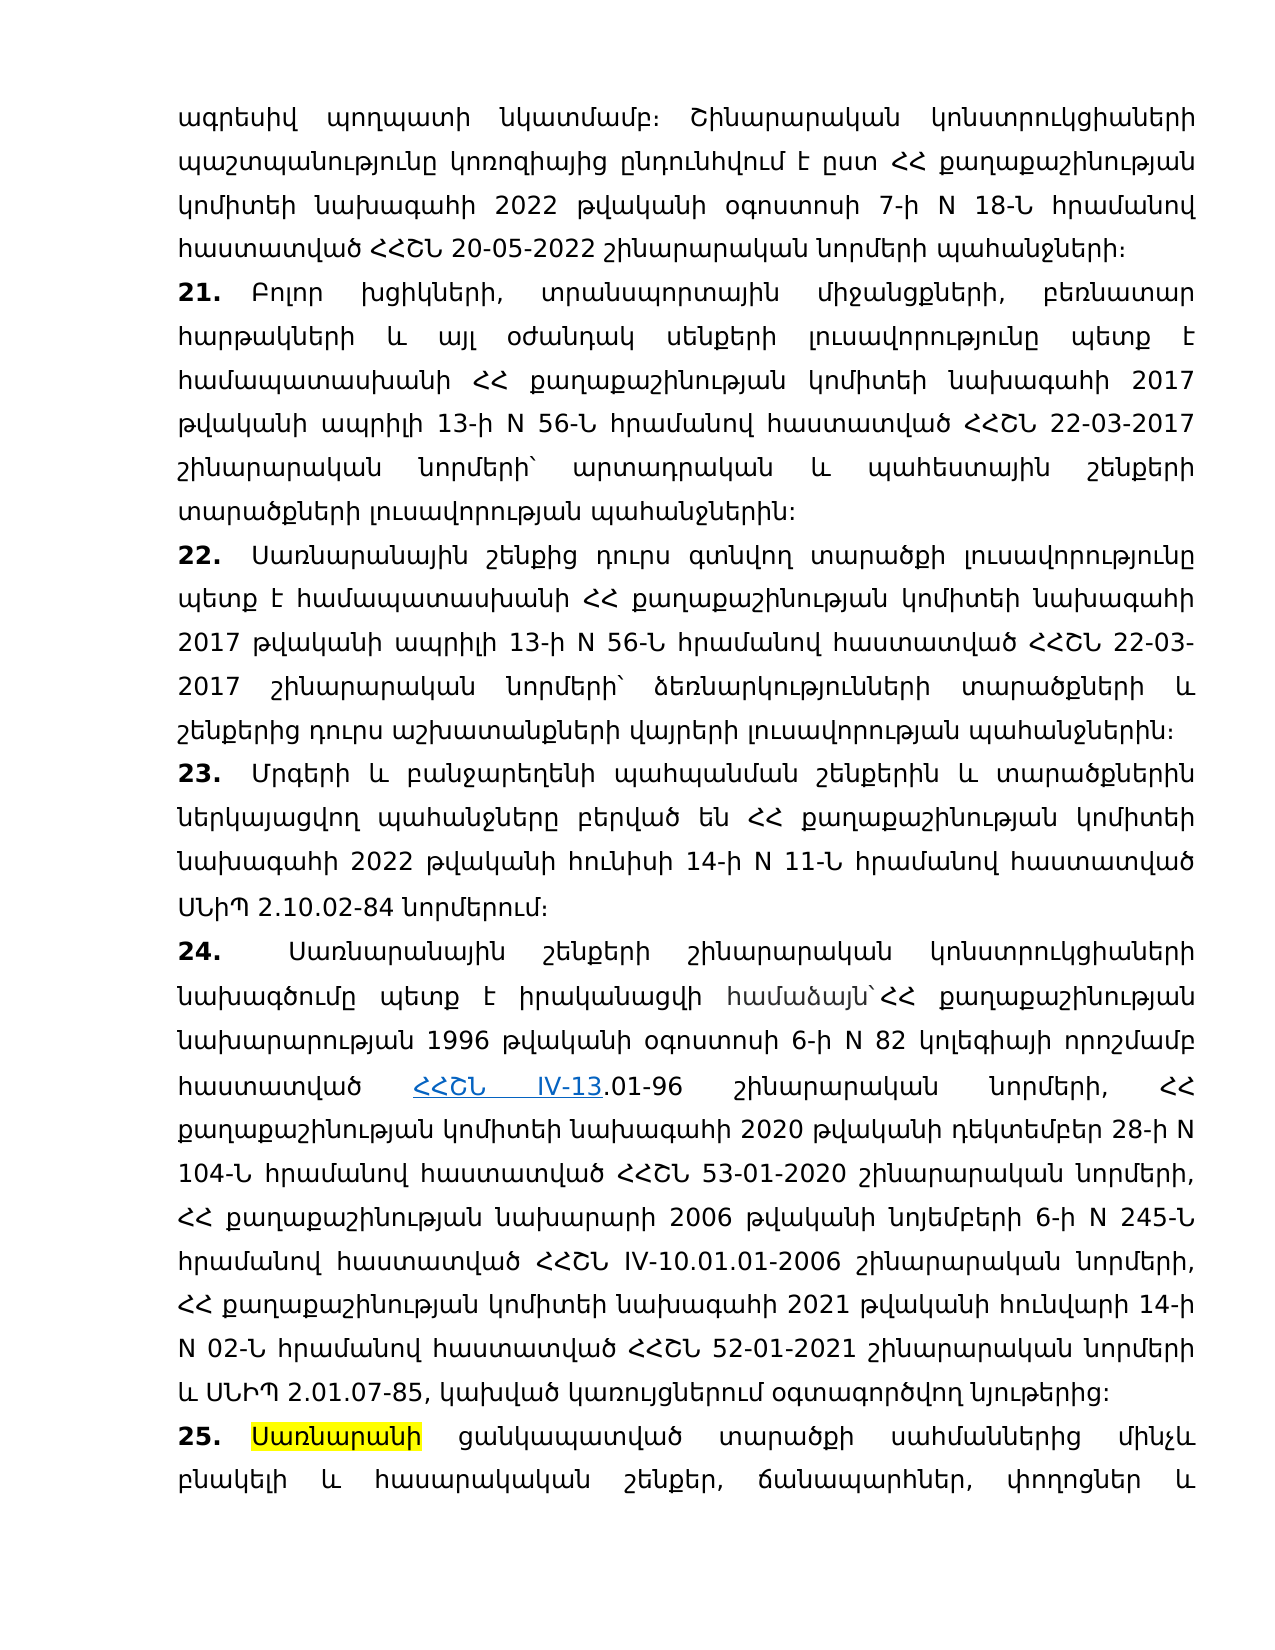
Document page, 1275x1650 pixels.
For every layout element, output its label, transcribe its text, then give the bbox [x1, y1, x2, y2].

list Սառնարանային շենքից դուրս գտնվող տարածքի լուսավորությունը պետք է համապատասխանի ՀՀ քաղաքաշինության կոմիտեի նախագահի 2017 թվականի ապրիլի 13-ի N 56-Ն հրամանով հաստատված ՀՀՇՆ 22-03-2017 շինարարական նորմերի՝ ձեռնարկությունների տարածքների և շենքերից դուրս աշխատանքների վայրերի լուսավորության պահանջներին։ [177, 541, 1196, 745]
list Բոլոր խցիկների, տրանսպորտային միջանցքների, բեռնատար հարթակների և այլ օժանդակ սենքերի լուսավորությունը պետք է համապատասխանի ՀՀ քաղաքաշինության կոմիտեի նախագահի 2017 թվականի ապրիլի 13-ի N 56-Ն հրամանով հաստատված ՀՀՇՆ 22-03-2017 շինարարական նորմերի՝ արտադրական և պահեստային շենքերի տարածքների լուսավորության պահանջներին: [177, 278, 1196, 526]
list Սառնարանային շենքերի շինարարական կոնստրուկցիաների նախագծումը պետք է իրականացվի համաձայն՝ ՀՀ քաղաքաշինության նախարարության 1996 թվականի օգոստոսի 6-ի N 82 կոլեգիայի որոշմամբ հաստատված ՀՀՇՆ IV-13․01-96 շինարարական նորմերի, ՀՀ քաղաքաշինության կոմիտեի նախագահի 2020 թվականի դեկտեմբեր 28-ի N 104-Ն հրամանով հաստատված ՀՀՇՆ 53-01-2020 շինարարական նորմերի, ՀՀ քաղաքաշինության նախարարի 2006 թվականի նոյեմբերի 6-ի N 245-Ն հրամանով հաստատված ՀՀՇՆ IV-10.01.01-2006 շինարարական նորմերի, ՀՀ քաղաքաշինության կոմիտեի նախագահի 2021 թվականի հունվարի 14-ի N 02-Ն հրամանով հաստատված ՀՀՇՆ 52-01-2021 շինարարական նորմերի և ՍՆԻՊ 2.01.07-85, կախված կառույցներում օգտագործվող նյութերից: [177, 937, 1196, 1407]
list Մրգերի և բանջարեղենի պահպանման շենքերին և տարածքներին ներկայացվող պահանջները բերված են ՀՀ քաղաքաշինության կոմիտեի նախագահի 2022 թվականի հունիսի 14-ի N 11-Ն հրամանով հաստատված ՍՆիՊ 2․10․02-84 նորմերում։ [177, 760, 1196, 922]
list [177, 103, 1196, 264]
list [177, 1422, 1196, 1495]
